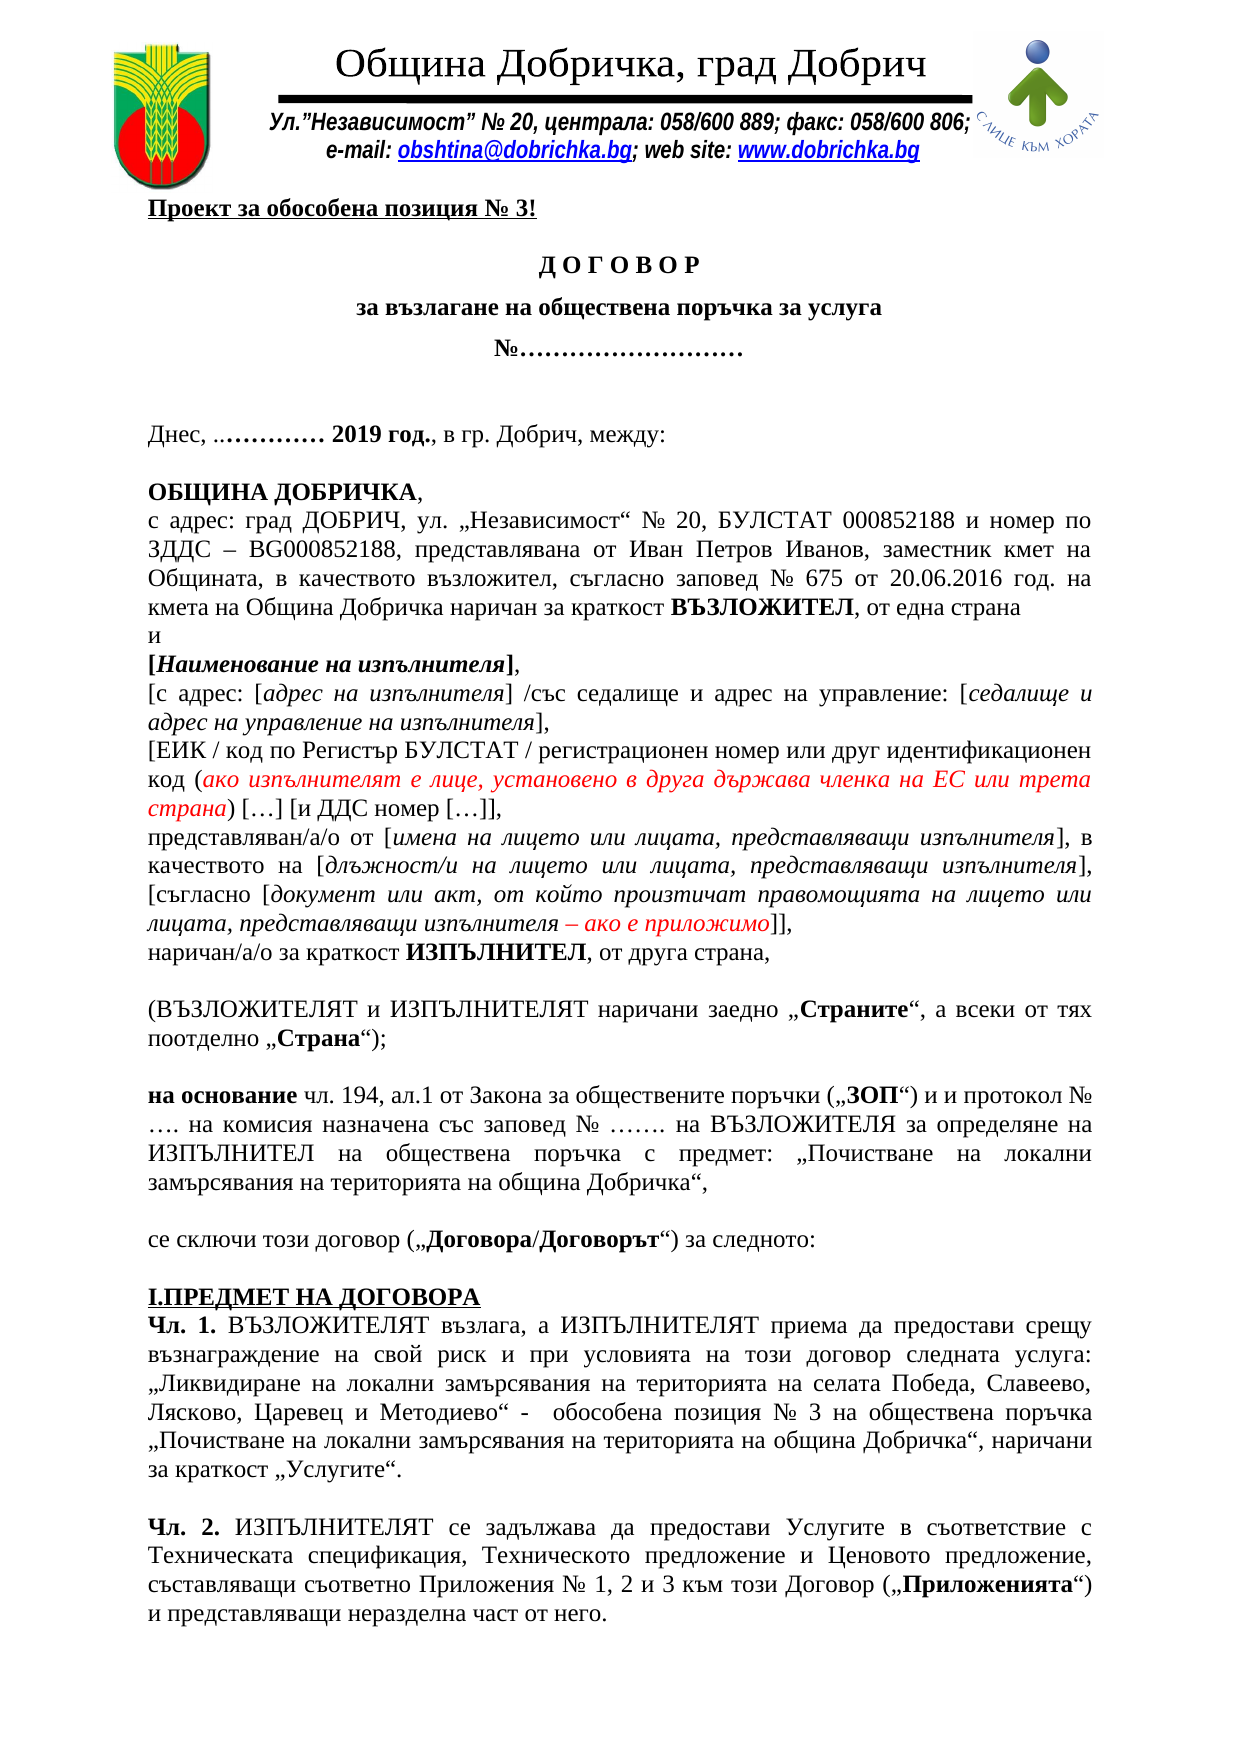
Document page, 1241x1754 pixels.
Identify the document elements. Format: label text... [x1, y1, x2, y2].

text с адрес: град ДОБРИЧ, ул. „Независимост“ № 20, БУЛСТАТ 000852188 и номер по ЗДДС – BG000852188, представлявана от Иван Петров Иванов, заместник кмет на Общината, в качеството възложител, съгласно заповед № 675 от 20.06.2016 год. на кмета на Община Добричка наричан за краткост ВЪЗЛОЖИТЕЛ, от една страна [148, 505, 1092, 620]
text Днес, ..………… 2019 год., в гр. Добрич, между: [148, 419, 1090, 448]
text наричан/а/о за краткост ИЗПЪЛНИТЕЛ, от друга страна, [148, 937, 1092, 965]
text Чл. 1. ВЪЗЛОЖИТЕЛЯТ възлага, а ИЗПЪЛНИТЕЛЯТ приема да предостави срещу възнаграждение на свой риск и при условията на този договор следната услуга: „Ликвидиране на локални замърсявания на територията на селата Победа, Славеево, Лясково, Царевец и Методиево“ - обособена позиция № 3 на обществена поръчка „Почистване на локални замърсявания на територията на община Добричка“, наричани за краткост „Услугите“. [148, 1310, 1092, 1483]
text [ЕИК / код по Регистър БУЛСТАТ / регистрационен номер или друг идентификационен код (ако изпълнителят е лице, установено в друга държава членка на ЕС или трета страна) […] [и ДДС номер […]], [148, 735, 1092, 822]
text за възлагане на обществена поръчка за услуга [148, 292, 1090, 320]
text на основание чл. 194, ал.1 от Закона за обществените поръчки („ЗОП“) и и протокол №…. на комисия назначена със заповед № ……. на ВЪЗЛОЖИТЕЛЯ за определяне на ИЗПЪЛНИТЕЛ на обществена поръчка с предмет: „Почистване на локални замърсявания на територията на община Добричка“, [148, 1080, 1092, 1195]
text Проект за обособена позиция № 3! [148, 193, 1092, 222]
text се сключи този договор („Договора/Договорът“) за следното: [148, 1224, 1092, 1253]
picture [972, 31, 1104, 158]
text [Наименование на изпълнителя], [148, 649, 1092, 678]
text I.ПРЕДМЕТ НА ДОГОВОРА [148, 1282, 1092, 1310]
text №……………………… [148, 333, 1090, 362]
picture [111, 42, 213, 193]
text Д О Г О В О Р [148, 250, 1090, 279]
text (ВЪЗЛОЖИТЕЛЯТ и ИЗПЪЛНИТЕЛЯТ наричани заедно „Страните“, а всеки от тях поотделно „Страна“); [148, 994, 1092, 1052]
text и [148, 620, 1092, 649]
text Чл. 2. ИЗПЪЛНИТЕЛЯТ се задължава да предостави Услугите в съответствие с Техническата спецификация, Техническото предложение и Ценовото предложение, съставляващи съответно Приложения № 1, 2 и 3 към този Договор („Приложенията“) и представляващи неразделна част от него. [148, 1512, 1092, 1627]
text представляван/а/о от [имена на лицето или лицата, представляващи изпълнителя], в качеството на [длъжност/и на лицето или лицата, представляващи изпълнителя], [съгласно [документ или акт, от който произтичат правомощията на лицето или лицата, представляващи изпълнителя – ако е приложимо]], [148, 822, 1092, 937]
text [с адрес: [адрес на изпълнителя] /със седалище и адрес на управление: [седалище и адрес на управление на изпълнителя], [148, 678, 1092, 735]
text ОБЩИНА ДОБРИЧКА, [148, 477, 1092, 505]
